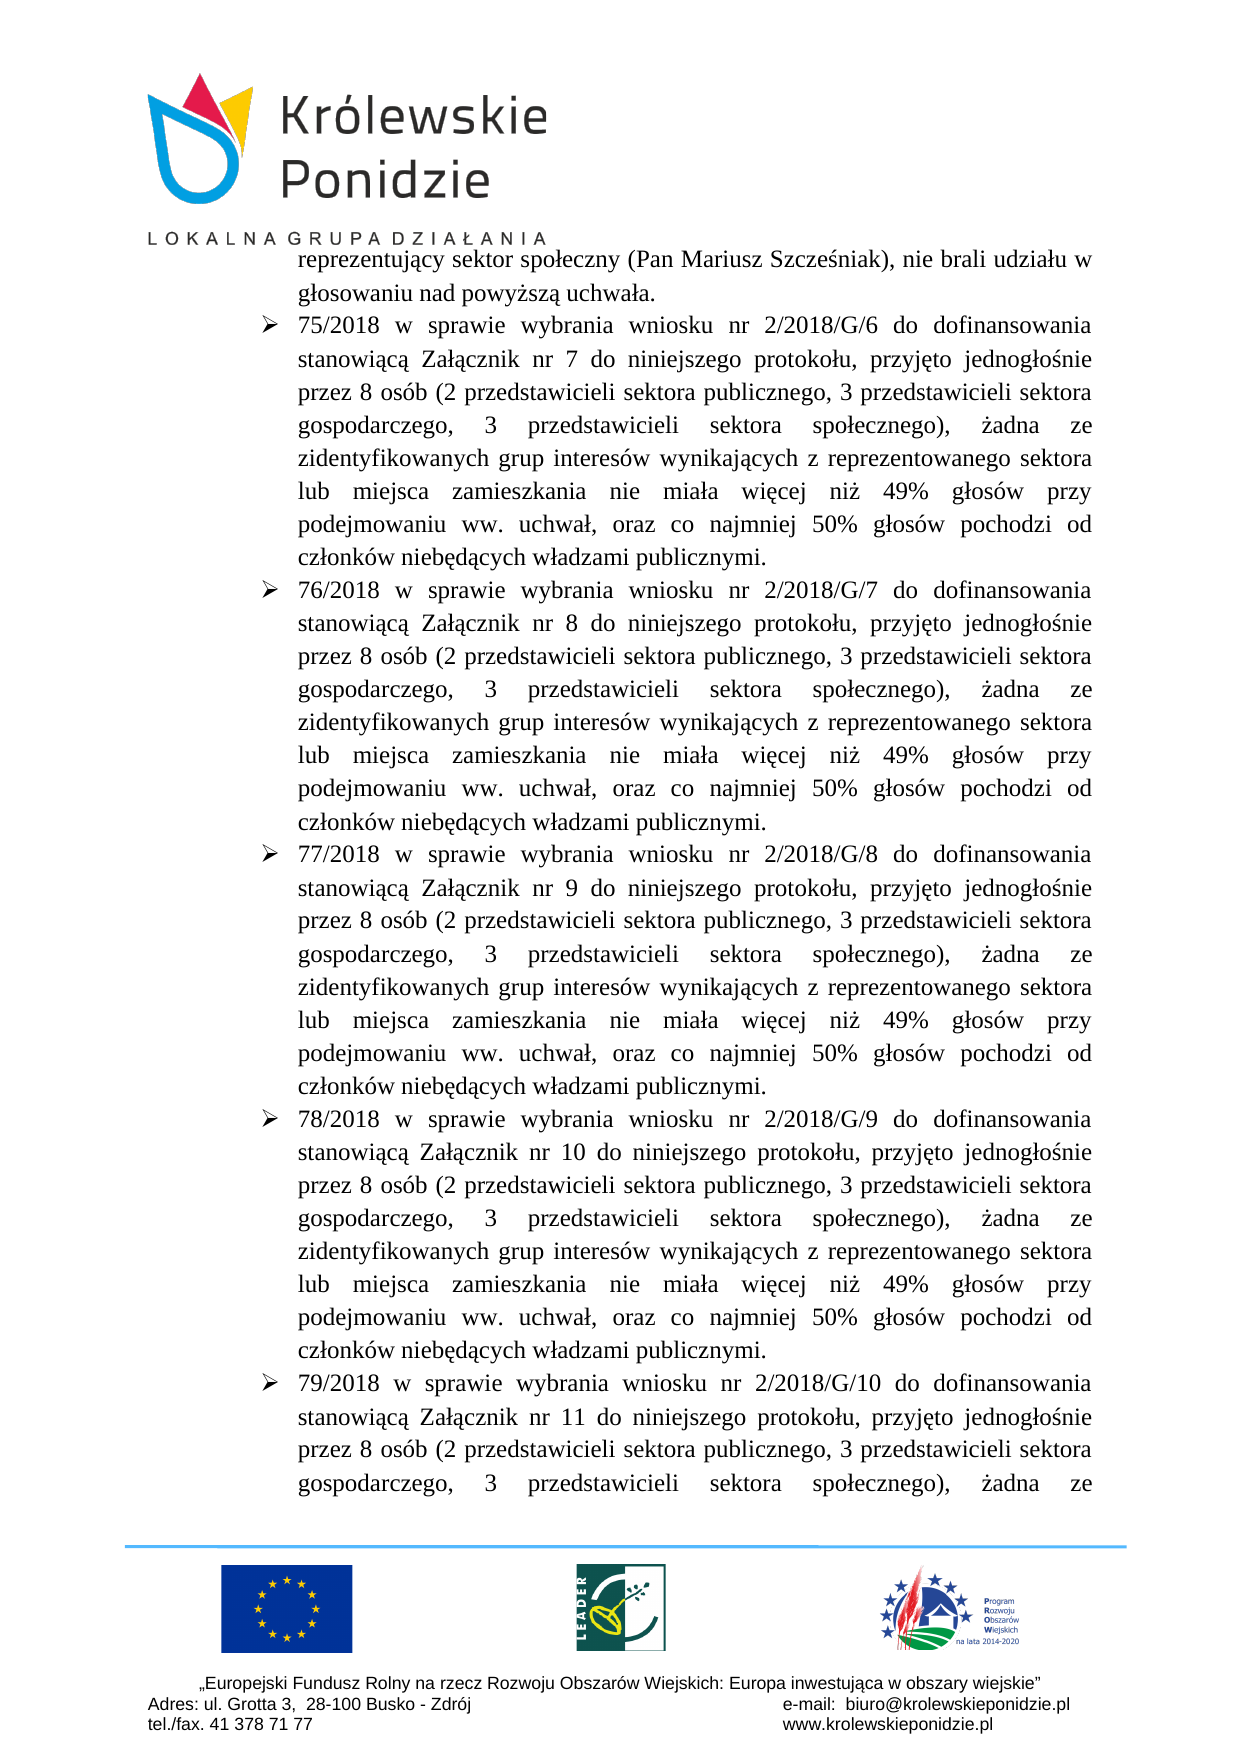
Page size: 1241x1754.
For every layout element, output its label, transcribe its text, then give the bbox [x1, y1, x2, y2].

list 78/2018 w sprawie wybrania wniosku nr 2/2018/G/9 do dofinansowania stanowiącą Załącznik nr 10 do niniejszego protokołu, przyjęto jednogłośnie przez 8 osób (2 przedstawicieli sektora publicznego, 3 przedstawicieli sektora gospodarczego, 3 przedstawicieli sektora społecznego), żadna ze zidentyfikowanych grup interesów wynikających z reprezentowanego sektora lub miejsca zamieszkania nie miała więcej niż 49% głosów przy podejmowaniu ww. uchwał, oraz co najmniej 50% głosów pochodzi od członków niebędących władzami publicznymi. [260, 1104, 1093, 1364]
picture [879, 1564, 1019, 1649]
list 75/2018 w sprawie wybrania wniosku nr 2/2018/G/6 do dofinansowania stanowiącą Załącznik nr 7 do niniejszego protokołu, przyjęto jednogłośnie przez 8 osób (2 przedstawicieli sektora publicznego, 3 przedstawicieli sektora gospodarczego, 3 przedstawicieli sektora społecznego), żadna ze zidentyfikowanych grup interesów wynikających z reprezentowanego sektora lub miejsca zamieszkania nie miała więcej niż 49% głosów przy podejmowaniu ww. uchwał, oraz co najmniej 50% głosów pochodzi od członków niebędących władzami publicznymi. [260, 311, 1093, 571]
picture [163, 116, 227, 192]
picture [221, 1565, 353, 1653]
picture [576, 1564, 666, 1650]
list 76/2018 w sprawie wybrania wniosku nr 2/2018/G/7 do dofinansowania stanowiącą Załącznik nr 8 do niniejszego protokołu, przyjęto jednogłośnie przez 8 osób (2 przedstawicieli sektora publicznego, 3 przedstawicieli sektora gospodarczego, 3 przedstawicieli sektora społecznego), żadna ze zidentyfikowanych grup interesów wynikających z reprezentowanego sektora lub miejsca zamieszkania nie miała więcej niż 49% głosów przy podejmowaniu ww. uchwał, oraz co najmniej 50% głosów pochodzi od członków niebędących władzami publicznymi. [260, 575, 1093, 835]
picture [147, 73, 547, 245]
list 77/2018 w sprawie wybrania wniosku nr 2/2018/G/8 do dofinansowania stanowiącą Załącznik nr 9 do niniejszego protokołu, przyjęto jednogłośnie przez 8 osób (2 przedstawicieli sektora publicznego, 3 przedstawicieli sektora gospodarczego, 3 przedstawicieli sektora społecznego), żadna ze zidentyfikowanych grup interesów wynikających z reprezentowanego sektora lub miejsca zamieszkania nie miała więcej niż 49% głosów przy podejmowaniu ww. uchwał, oraz co najmniej 50% głosów pochodzi od członków niebędących władzami publicznymi. [260, 839, 1093, 1100]
